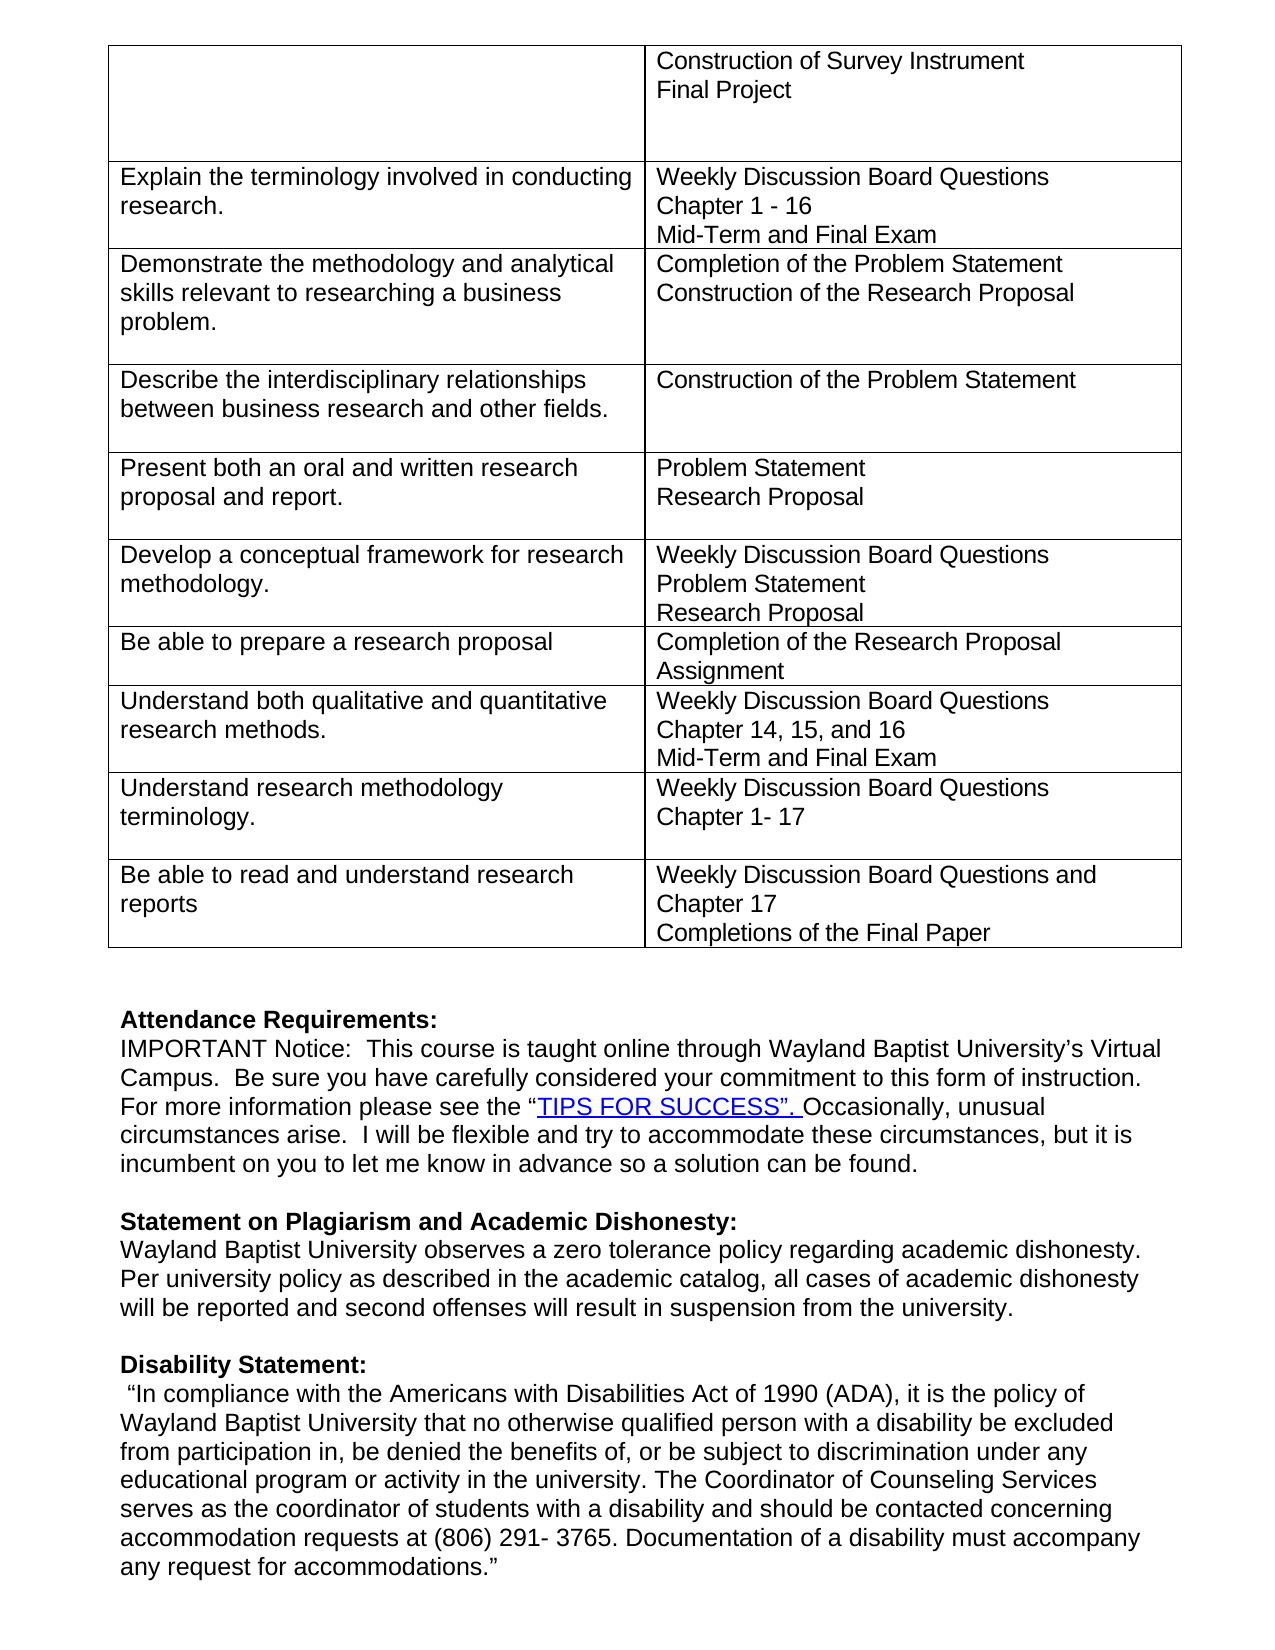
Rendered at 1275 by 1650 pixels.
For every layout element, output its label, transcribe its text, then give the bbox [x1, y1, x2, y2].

text “In compliance with the Americans with Disabilities Act of 1990 (ADA), it is the policy of Wayland Baptist University that no otherwise qualified person with a disability be excluded from participation in, be denied the benefits of, or be subject to discrimination under any educational program or activity in the university. The Coordinator of Counseling Services serves as the coordinator of students with a disability and should be contacted concerning accommodation requests at (806) 291- 3765. Documentation of a disability must accompany any request for accommodations.” [120, 1379, 1170, 1580]
subtitle Attendance Requirements: [120, 1005, 1170, 1034]
table_cell Weekly Discussion Board Questions Problem Statement Research Proposal [646, 540, 1181, 626]
subtitle Statement on Plagiarism and Academic Dishonesty: [120, 1206, 1170, 1235]
table_cell Describe the interdisciplinary relationships between business research and other fields. [109, 365, 644, 452]
table_cell Weekly Discussion Board Questions Chapter 1- 17 [646, 773, 1181, 859]
table_cell Completion of the Research Proposal Assignment [646, 627, 1181, 685]
text Wayland Baptist University observes a zero tolerance policy regarding academic dishonesty. Per university policy as described in the academic catalog, all cases of academic dishonesty will be reported and second offenses will result in suspension from the university. [120, 1235, 1170, 1321]
table_cell Construction of the Problem Statement [646, 365, 1181, 452]
table_cell Develop a conceptual framework for research methodology. [109, 540, 644, 626]
table_cell Weekly Discussion Board Questions Chapter 14, 15, and 16 Mid-Term and Final Exam [646, 686, 1181, 772]
text IMPORTANT Notice: This course is taught online through Wayland Baptist University’s Virtual Campus. Be sure you have carefully considered your commitment to this form of instruction. For more information please see the “TIPS FOR SUCCESS”. Occasionally, unusual circumstances arise. I will be flexible and try to accommodate these circumstances, but it is incumbent on you to let me know in advance so a solution can be found. [120, 1034, 1170, 1178]
table_cell Completion of the Problem Statement Construction of the Research Proposal [646, 249, 1181, 364]
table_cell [646, 46, 1181, 161]
table_cell Be able to prepare a research proposal [109, 627, 644, 685]
table_cell Weekly Discussion Board Questions Chapter 1 - 16 Mid-Term and Final Exam [646, 162, 1181, 248]
table_cell Demonstrate the methodology and analytical skills relevant to researching a business problem. [109, 249, 644, 364]
subtitle Disability Statement: [120, 1350, 1170, 1379]
table_cell Understand research methodology terminology. [109, 773, 644, 859]
table_cell Explain the terminology involved in conducting research. [109, 162, 644, 248]
table_cell Be able to read and understand research reports [109, 860, 644, 947]
table_cell Present both an oral and written research proposal and report. [109, 453, 644, 539]
table_cell Understand both qualitative and quantitative research methods. [109, 686, 644, 772]
table_cell Weekly Discussion Board Questions and Chapter 17 Completions of the Final Paper [646, 860, 1181, 947]
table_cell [109, 46, 644, 161]
table_cell Problem Statement Research Proposal [646, 453, 1181, 539]
